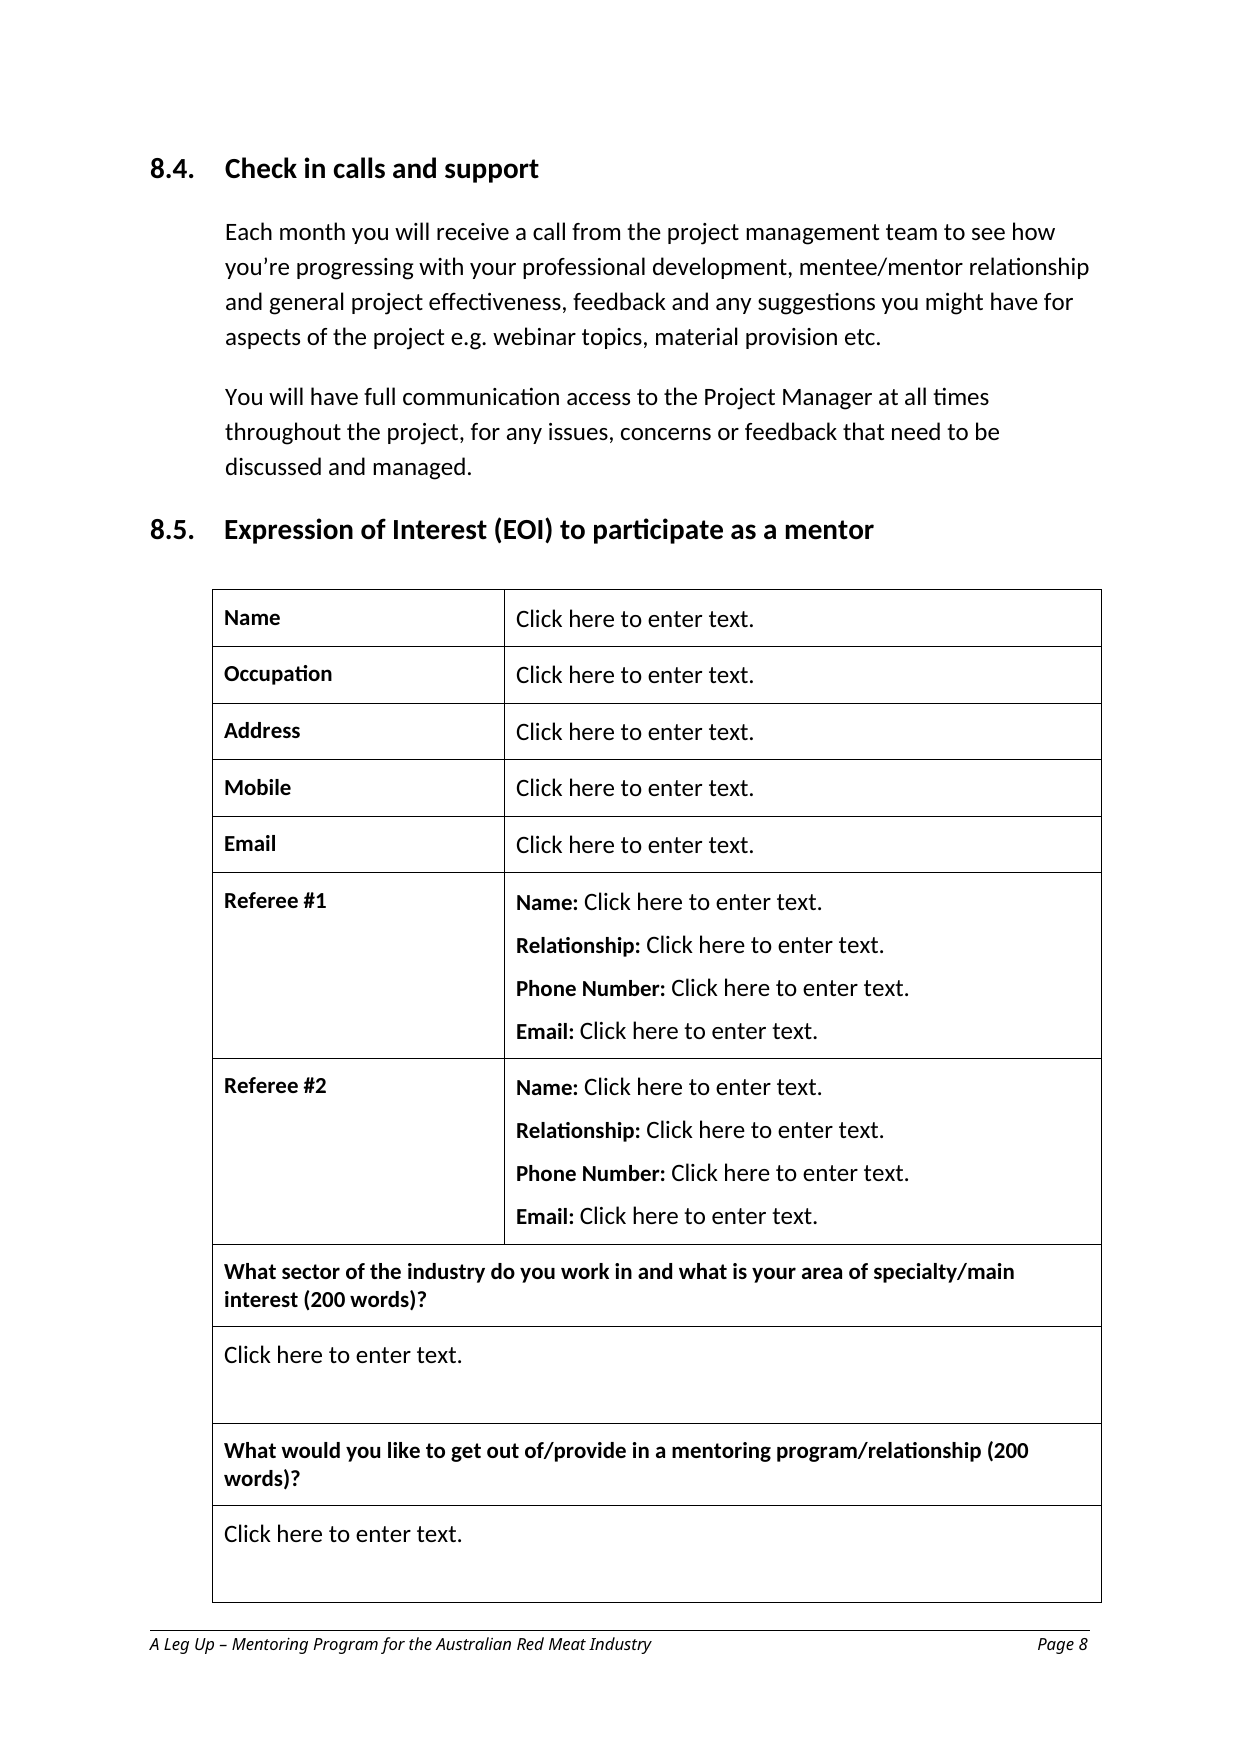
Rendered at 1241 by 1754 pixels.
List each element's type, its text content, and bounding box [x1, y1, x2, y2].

table_cell [213, 1506, 1101, 1602]
table_header Name [213, 590, 504, 646]
table_cell Name: Relationship: Phone Number: Email: [505, 873, 1101, 1058]
table_cell Email [213, 817, 504, 872]
subtitle Check in calls and support [150, 150, 1090, 186]
table_cell What would you like to get out of/provide in a mentoring program/relationship (200 words)? [213, 1424, 1101, 1505]
table_cell Mobile [213, 760, 504, 816]
text Each month you will receive a call from the project management team to see how you’re progressing with your professional development, mentee/mentor relationship and general project effectiveness, feedback and any suggestions you might have for aspects of the project e.g. webinar topics, material provision etc. [225, 216, 1090, 351]
table_cell Referee #1 [213, 873, 504, 1058]
table_cell Name: Relationship: Phone Number: Email: [505, 1059, 1101, 1243]
text You will have full communication access to the Project Manager at all times throughout the project, for any issues, concerns or feedback that need to be discussed and managed. [225, 381, 1090, 481]
table_cell Referee #2 [213, 1059, 504, 1243]
table_cell What sector of the industry do you work in and what is your area of specialty/main interest (200 words)? [213, 1245, 1101, 1326]
table_cell Address [213, 704, 504, 759]
table_cell Occupation [213, 647, 504, 702]
subtitle Expression of Interest (EOI) to participate as a mentor [150, 511, 1090, 547]
table_cell [213, 1327, 1101, 1423]
